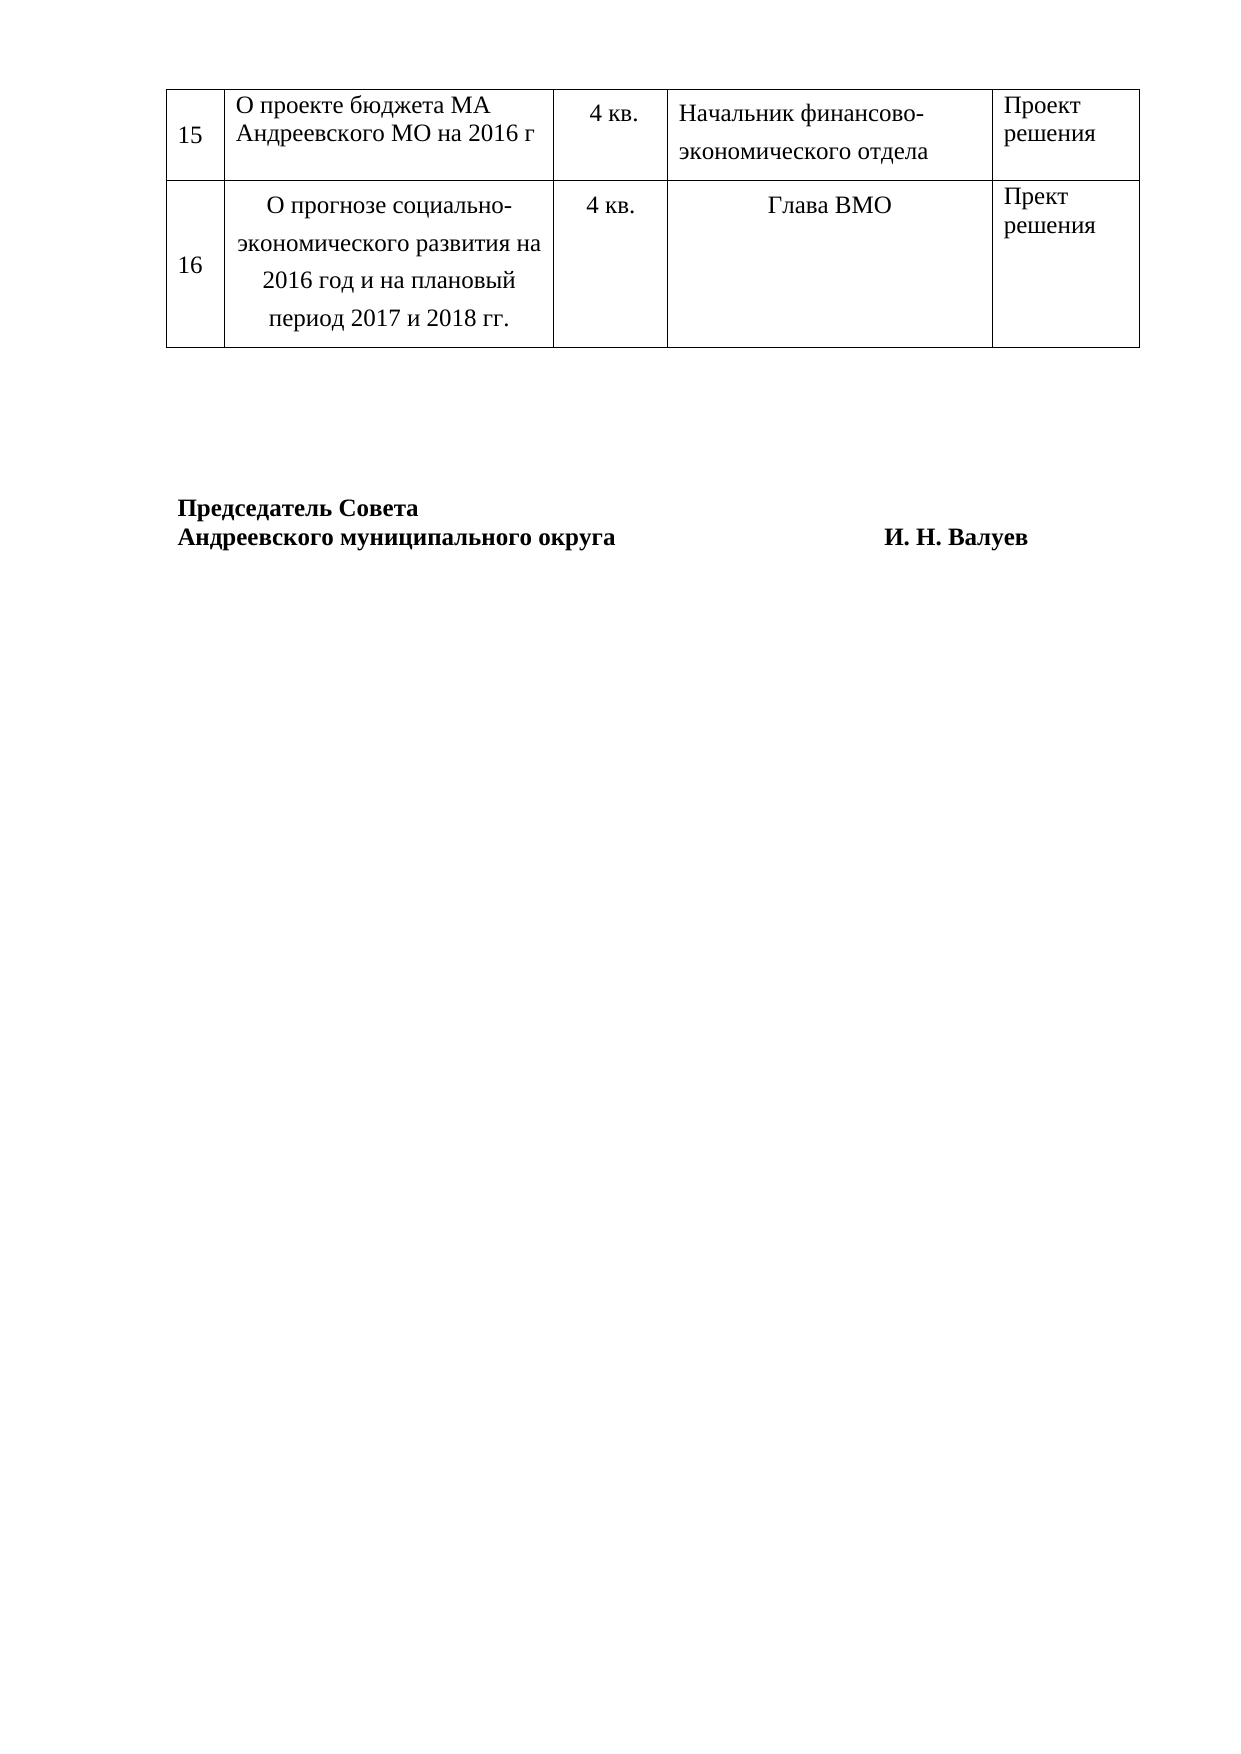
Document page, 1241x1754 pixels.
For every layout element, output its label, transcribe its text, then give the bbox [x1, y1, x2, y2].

table_cell 15 [167, 90, 224, 180]
table_cell 4 кв. [554, 90, 667, 180]
table_cell Проект решения [993, 90, 1139, 180]
text Председатель Совета [177, 493, 1152, 522]
table_cell О проекте бюджета МА Андреевского МО на 2016 г [225, 90, 553, 180]
table_cell Глава ВМО [668, 181, 992, 347]
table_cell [668, 90, 992, 180]
table_cell 16 [167, 181, 224, 347]
table_cell Прект решения [993, 181, 1139, 347]
table_cell 4 кв. [554, 181, 667, 347]
text Андреевского муниципального округа И. Н. Валуев [177, 522, 1152, 551]
table_cell О прогнозе социально-экономического развития на 2016 год и на плановый период 2017 и 2018 гг. [225, 181, 553, 347]
